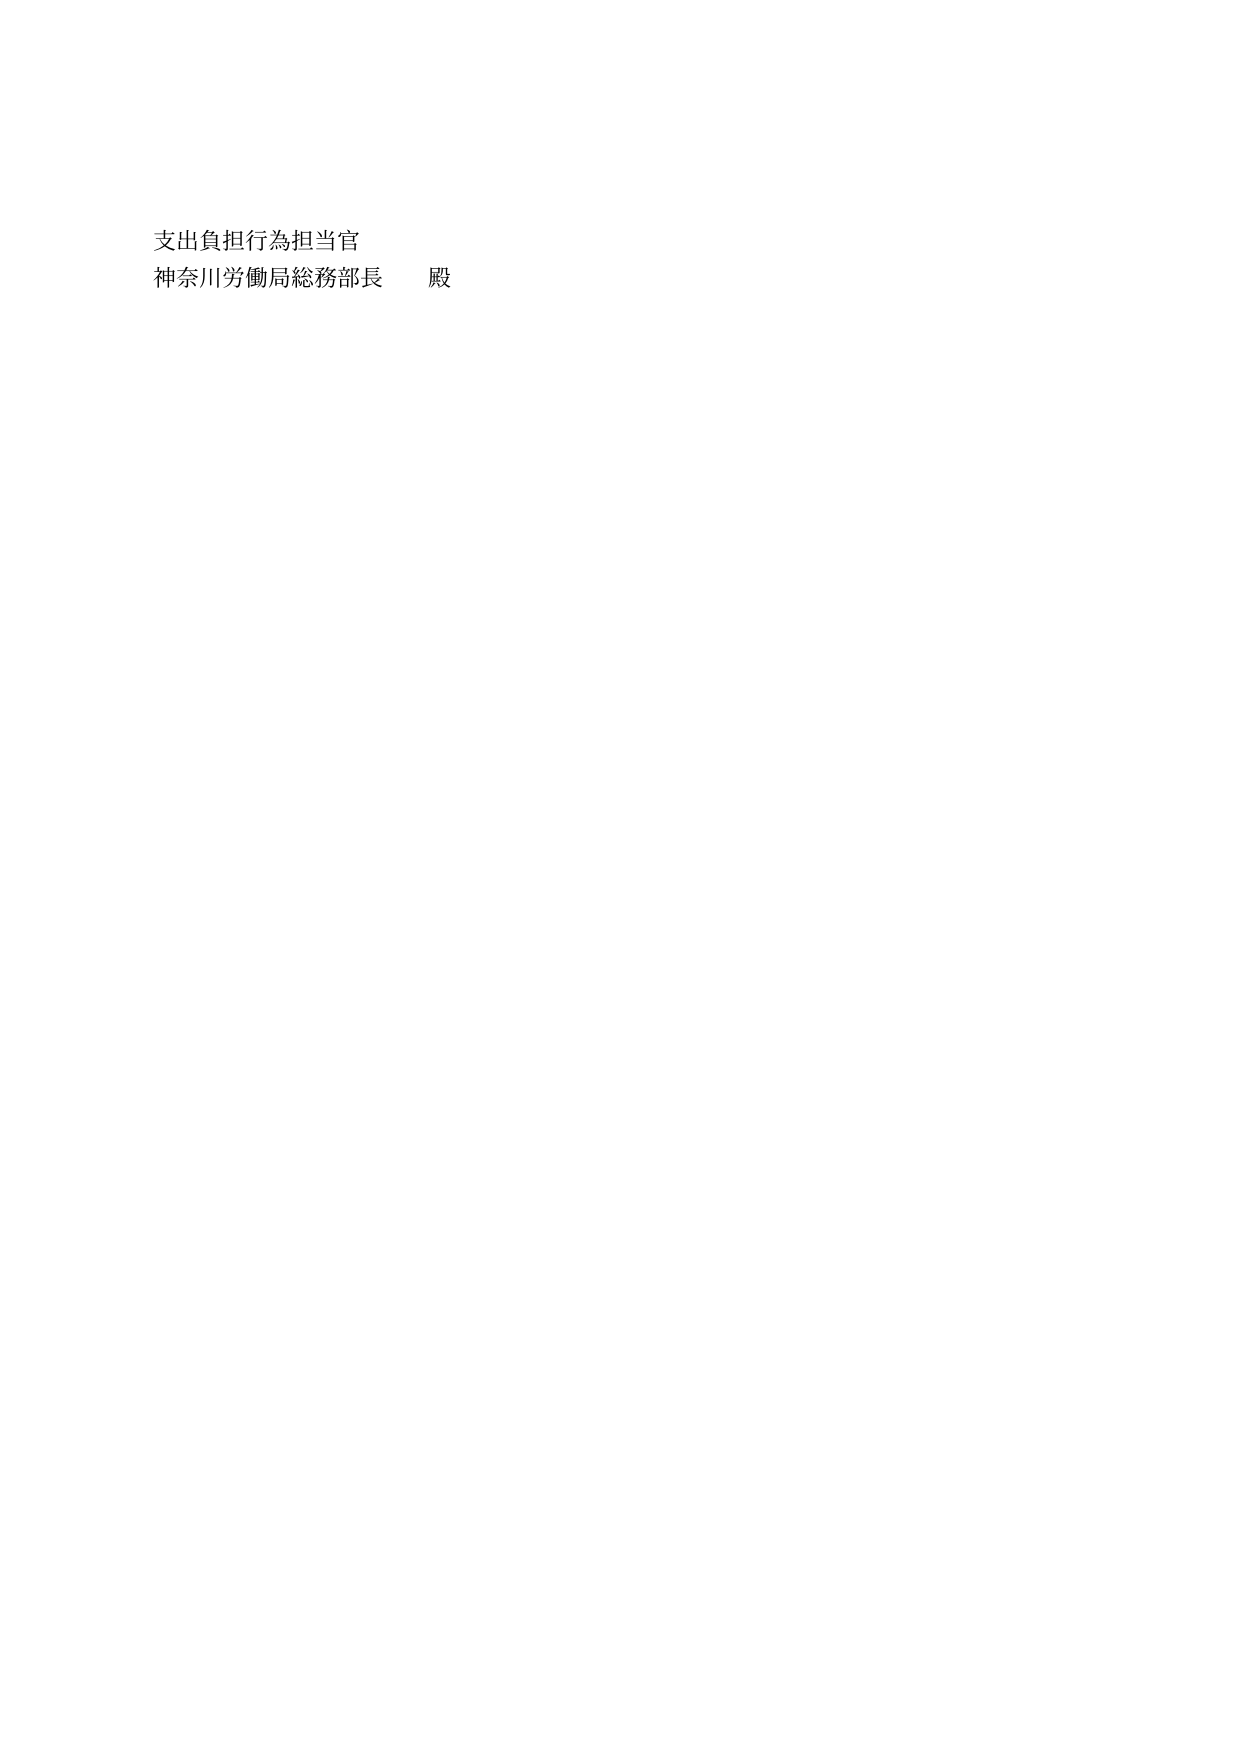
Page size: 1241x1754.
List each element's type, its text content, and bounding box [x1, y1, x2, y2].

text 支出負担行為担当官 [153, 221, 1152, 258]
text 神奈川労働局総務部長 殿 [153, 258, 1152, 296]
